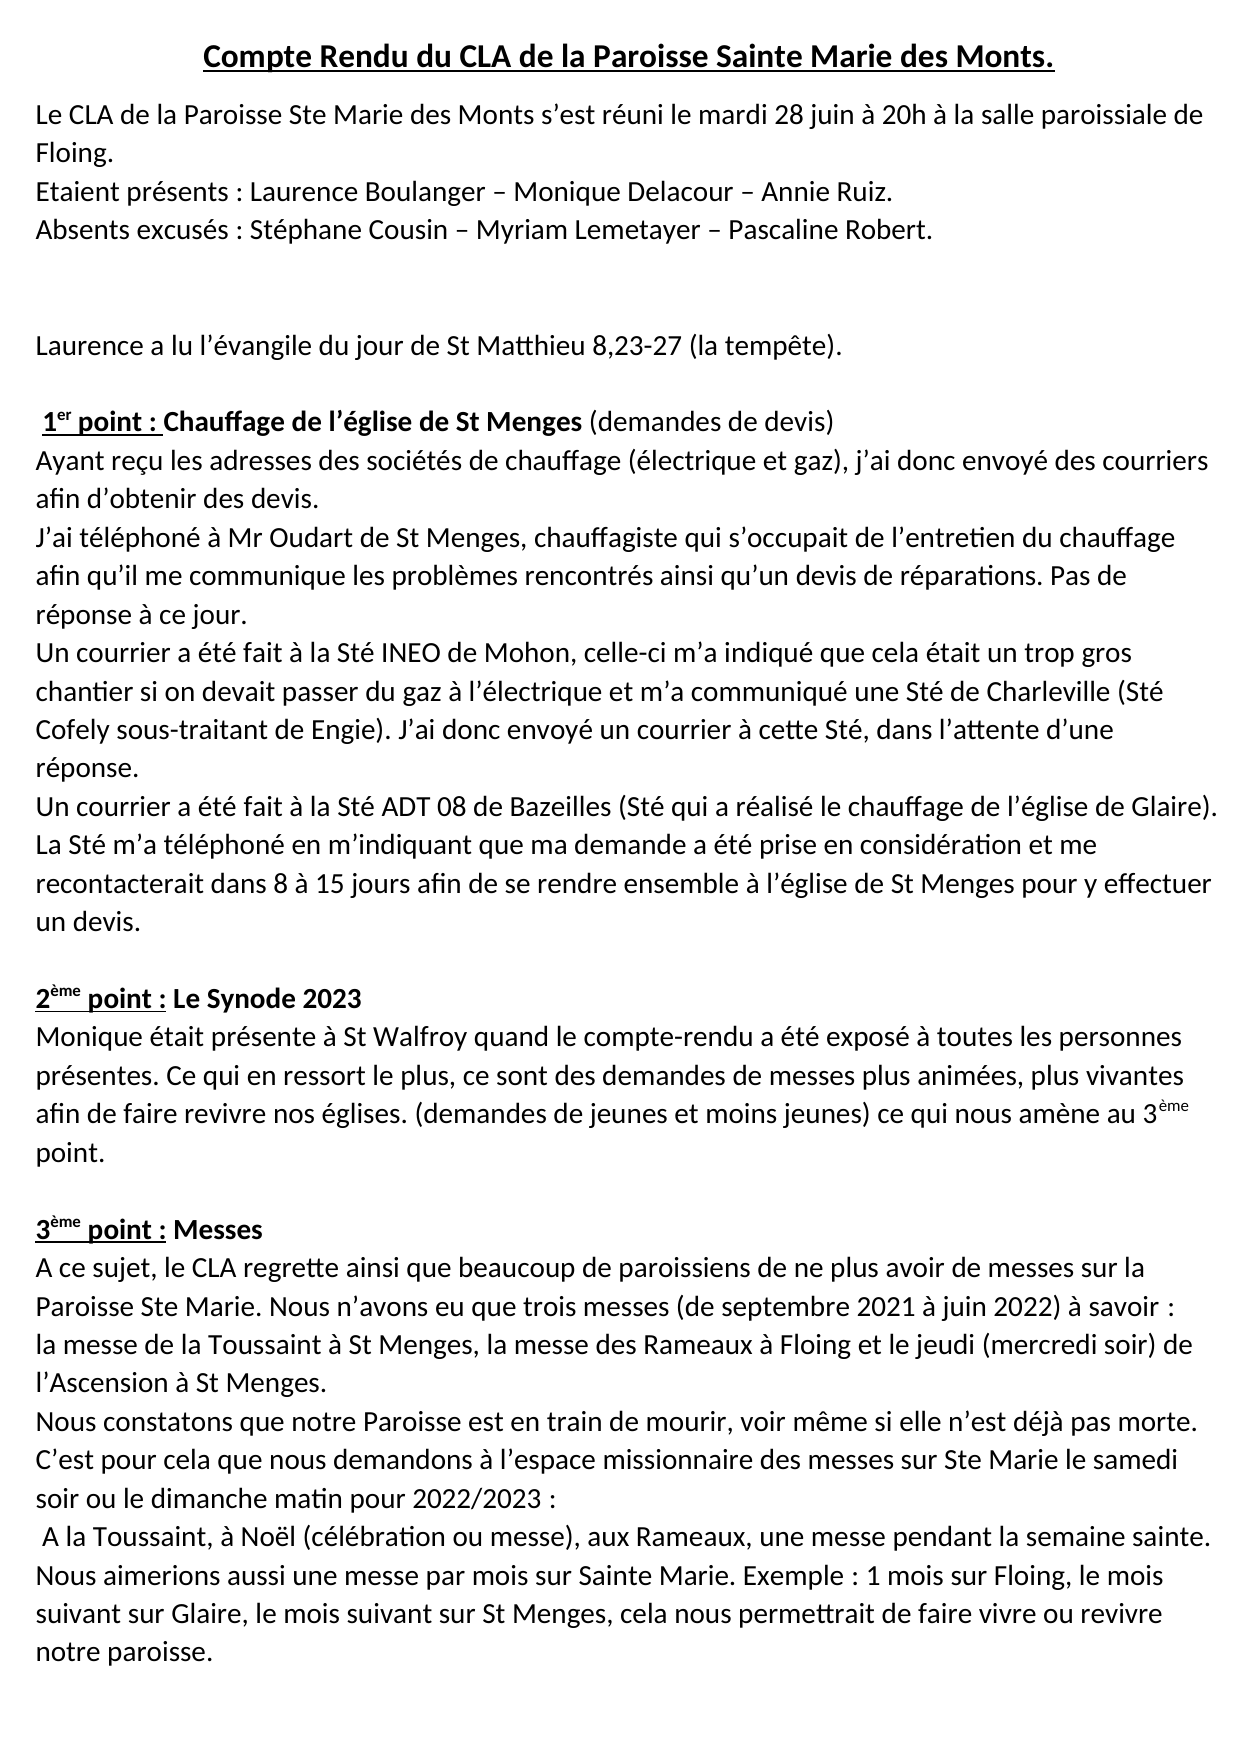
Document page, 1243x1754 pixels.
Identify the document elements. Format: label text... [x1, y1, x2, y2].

text 1er point : Chauffage de l’église de St Menges (demandes de devis) [35, 403, 1223, 439]
text Un courrier a été fait à la Sté ADT 08 de Bazeilles (Sté qui a réalisé le chauffage de l’église de Glaire). La Sté m’a téléphoné en m’indiquant que ma demande a été prise en considération et me recontacterait dans 8 à 15 jours afin de se rendre ensemble à l’église de St Menges pour y effectuer un devis. [35, 788, 1223, 939]
text A la Toussaint, à Noël (célébration ou messe), aux Rameaux, une messe pendant la semaine sainte. [35, 1518, 1223, 1554]
text Nous constatons que notre Paroisse est en train de mourir, voir même si elle n’est déjà pas morte. C’est pour cela que nous demandons à l’espace missionnaire des messes sur Ste Marie le samedi soir ou le dimanche matin pour 2022/2023 : [35, 1403, 1223, 1515]
text Nous aimerions aussi une messe par mois sur Sainte Marie. Exemple : 1 mois sur Floing, le mois suivant sur Glaire, le mois suivant sur St Menges, cela nous permettrait de faire vivre ou revivre notre paroisse. [35, 1557, 1223, 1669]
text Compte Rendu du CLA de la Paroisse Sainte Marie des Monts. [35, 35, 1223, 76]
text la messe de la Toussaint à St Menges, la messe des Rameaux à Floing et le jeudi (mercredi soir) de l’Ascension à St Menges. [35, 1326, 1223, 1400]
text Un courrier a été fait à la Sté INEO de Mohon, celle-ci m’a indiqué que cela était un trop gros chantier si on devait passer du gaz à l’électrique et m’a communiqué une Sté de Charleville (Sté Cofely sous-traitant de Engie). J’ai donc envoyé un courrier à cette Sté, dans l’attente d’une réponse. [35, 634, 1223, 785]
text Absents excusés : Stéphane Cousin – Myriam Lemetayer – Pascaline Robert. [35, 211, 1223, 247]
text 2ème point : Le Synode 2023 [35, 980, 1223, 1016]
text Etaient présents : Laurence Boulanger – Monique Delacour – Annie Ruiz. [35, 173, 1223, 208]
text 3ème point : Messes [35, 1211, 1223, 1246]
text Ayant reçu les adresses des sociétés de chauffage (électrique et gaz), j’ai donc envoyé des courriers afin d’obtenir des devis. [35, 442, 1223, 516]
text Le CLA de la Paroisse Ste Marie des Monts s’est réuni le mardi 28 juin à 20h à la salle paroissiale de Floing. [35, 96, 1223, 170]
text Laurence a lu l’évangile du jour de St Matthieu 8,23-27 (la tempête). [35, 327, 1223, 362]
text J’ai téléphoné à Mr Oudart de St Menges, chauffagiste qui s’occupait de l’entretien du chauffage afin qu’il me communique les problèmes rencontrés ainsi qu’un devis de réparations. Pas de réponse à ce jour. [35, 519, 1223, 631]
text A ce sujet, le CLA regrette ainsi que beaucoup de paroissiens de ne plus avoir de messes sur la Paroisse Ste Marie. Nous n’avons eu que trois messes (de septembre 2021 à juin 2022) à savoir : [35, 1249, 1223, 1323]
text Monique était présente à St Walfroy quand le compte-rendu a été exposé à toutes les personnes présentes. Ce qui en ressort le plus, ce sont des demandes de messes plus animées, plus vivantes afin de faire revivre nos églises. (demandes de jeunes et moins jeunes) ce qui nous amène au 3ème point. [35, 1018, 1223, 1169]
